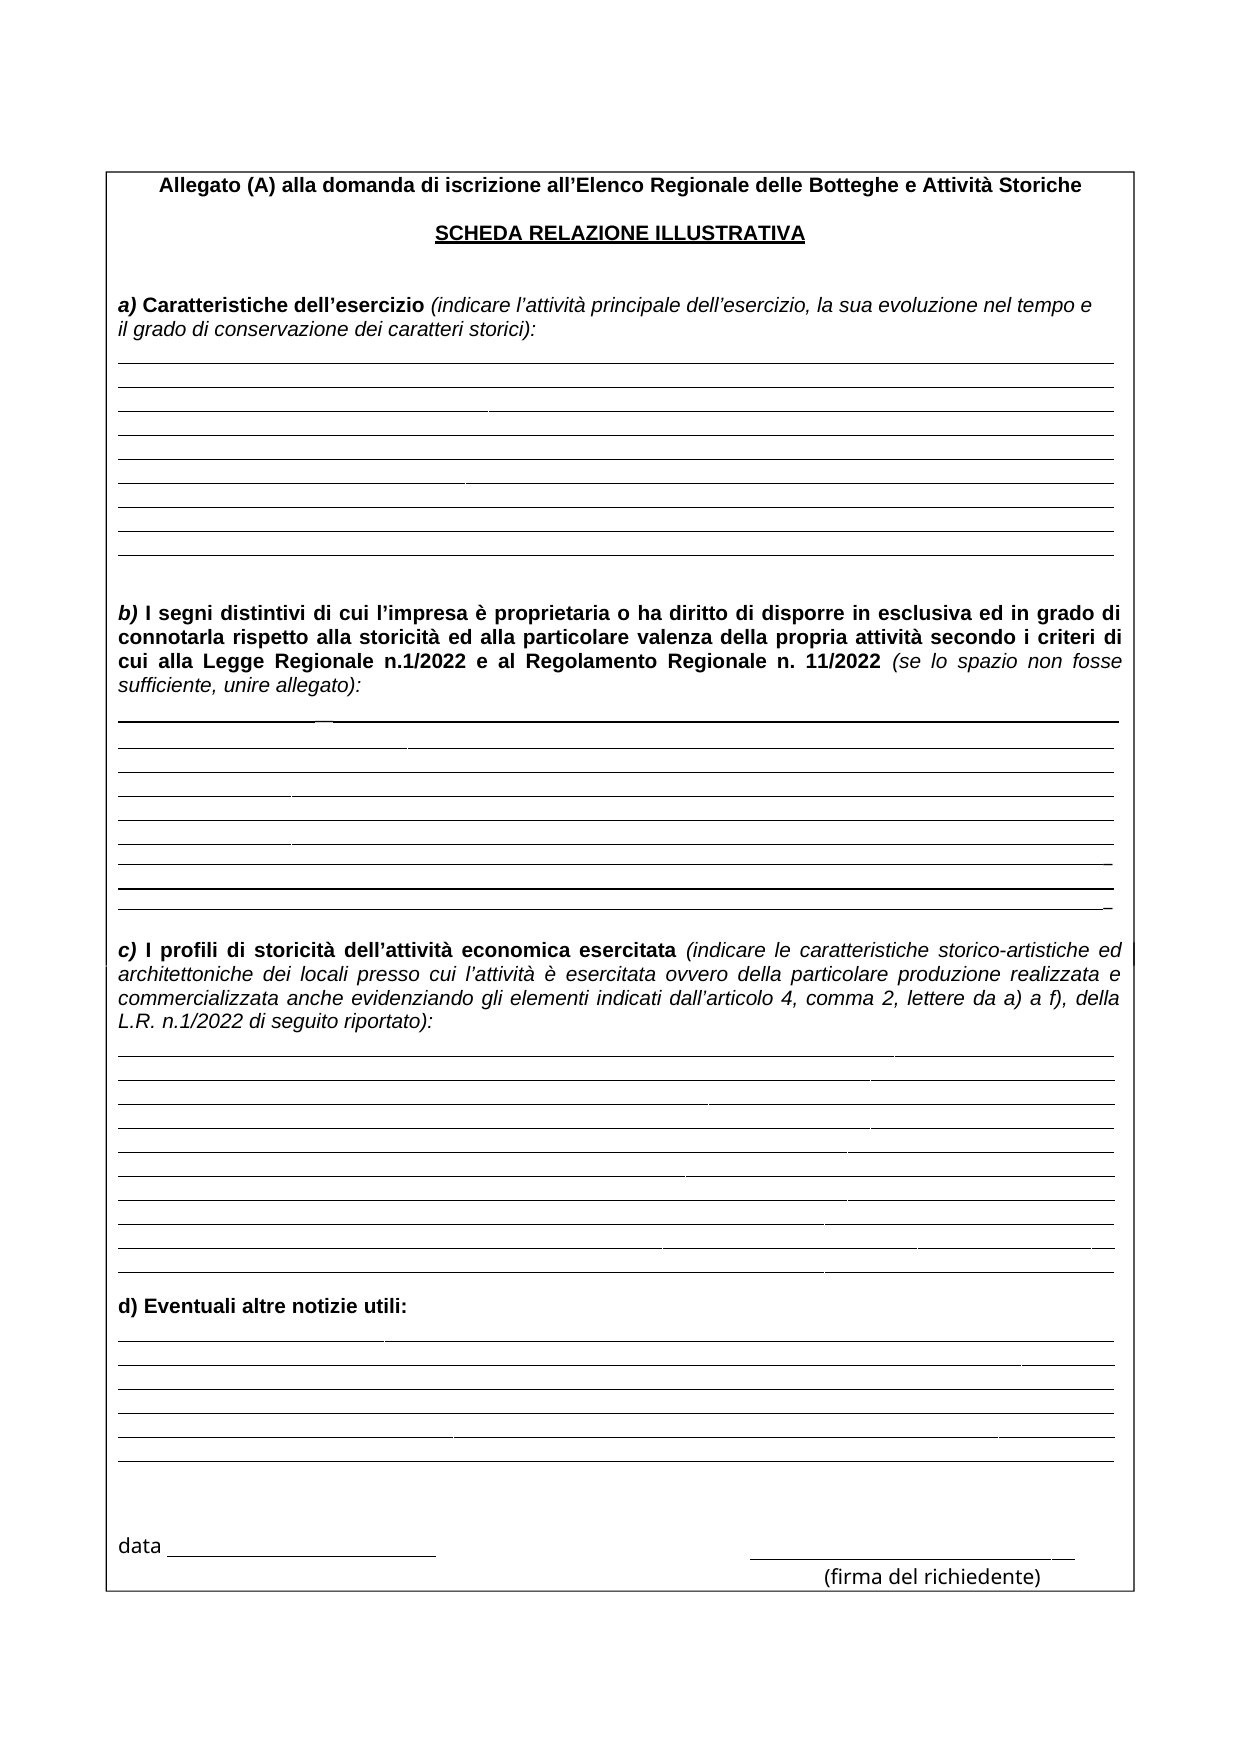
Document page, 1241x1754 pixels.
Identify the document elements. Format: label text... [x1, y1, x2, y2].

text _ [118, 839, 1144, 866]
list I profili di storicità dell’attività economica esercitata (indicare le caratteristiche storico-artistiche ed architettoniche dei locali presso cui l’attività è esercitata ovvero della particolare produzione realizzata e commercializzata anche evidenziando gli elementi indicati dall’articolo 4, comma 2, lettere da a) a f), della [118, 938, 1122, 1010]
text _ [118, 888, 1144, 911]
text data [118, 1531, 1144, 1560]
list Eventuali altre notizie utili: [118, 1294, 1144, 1318]
text __ [118, 697, 1144, 725]
text SCHEDA RELAZIONE ILLUSTRATIVA [344, 221, 895, 244]
text Allegato (A) alla domanda di iscrizione all’Elenco Regionale delle Botteghe e Attività Storiche [159, 173, 1144, 197]
list I segni distintivi di cui l’impresa è proprietaria o ha diritto di disporre in esclusiva ed in grado di connotarla rispetto alla storicità ed alla particolare valenza della propria attività secondo i criteri di cui alla Legge Regionale n.1/2022 e al Regolamento Regionale n. 11/2022 (se lo spazio non fosse sufficiente, unire allegato): [118, 601, 1123, 697]
text (firma del richiedente) [824, 1562, 1144, 1590]
list Caratteristiche dell’esercizio (indicare l’attività principale dell’esercizio, la sua evoluzione nel tempo e il grado di conservazione dei caratteri storici): [118, 293, 1108, 341]
text L.R. n.1/2022 di seguito riportato): [118, 1010, 1144, 1034]
